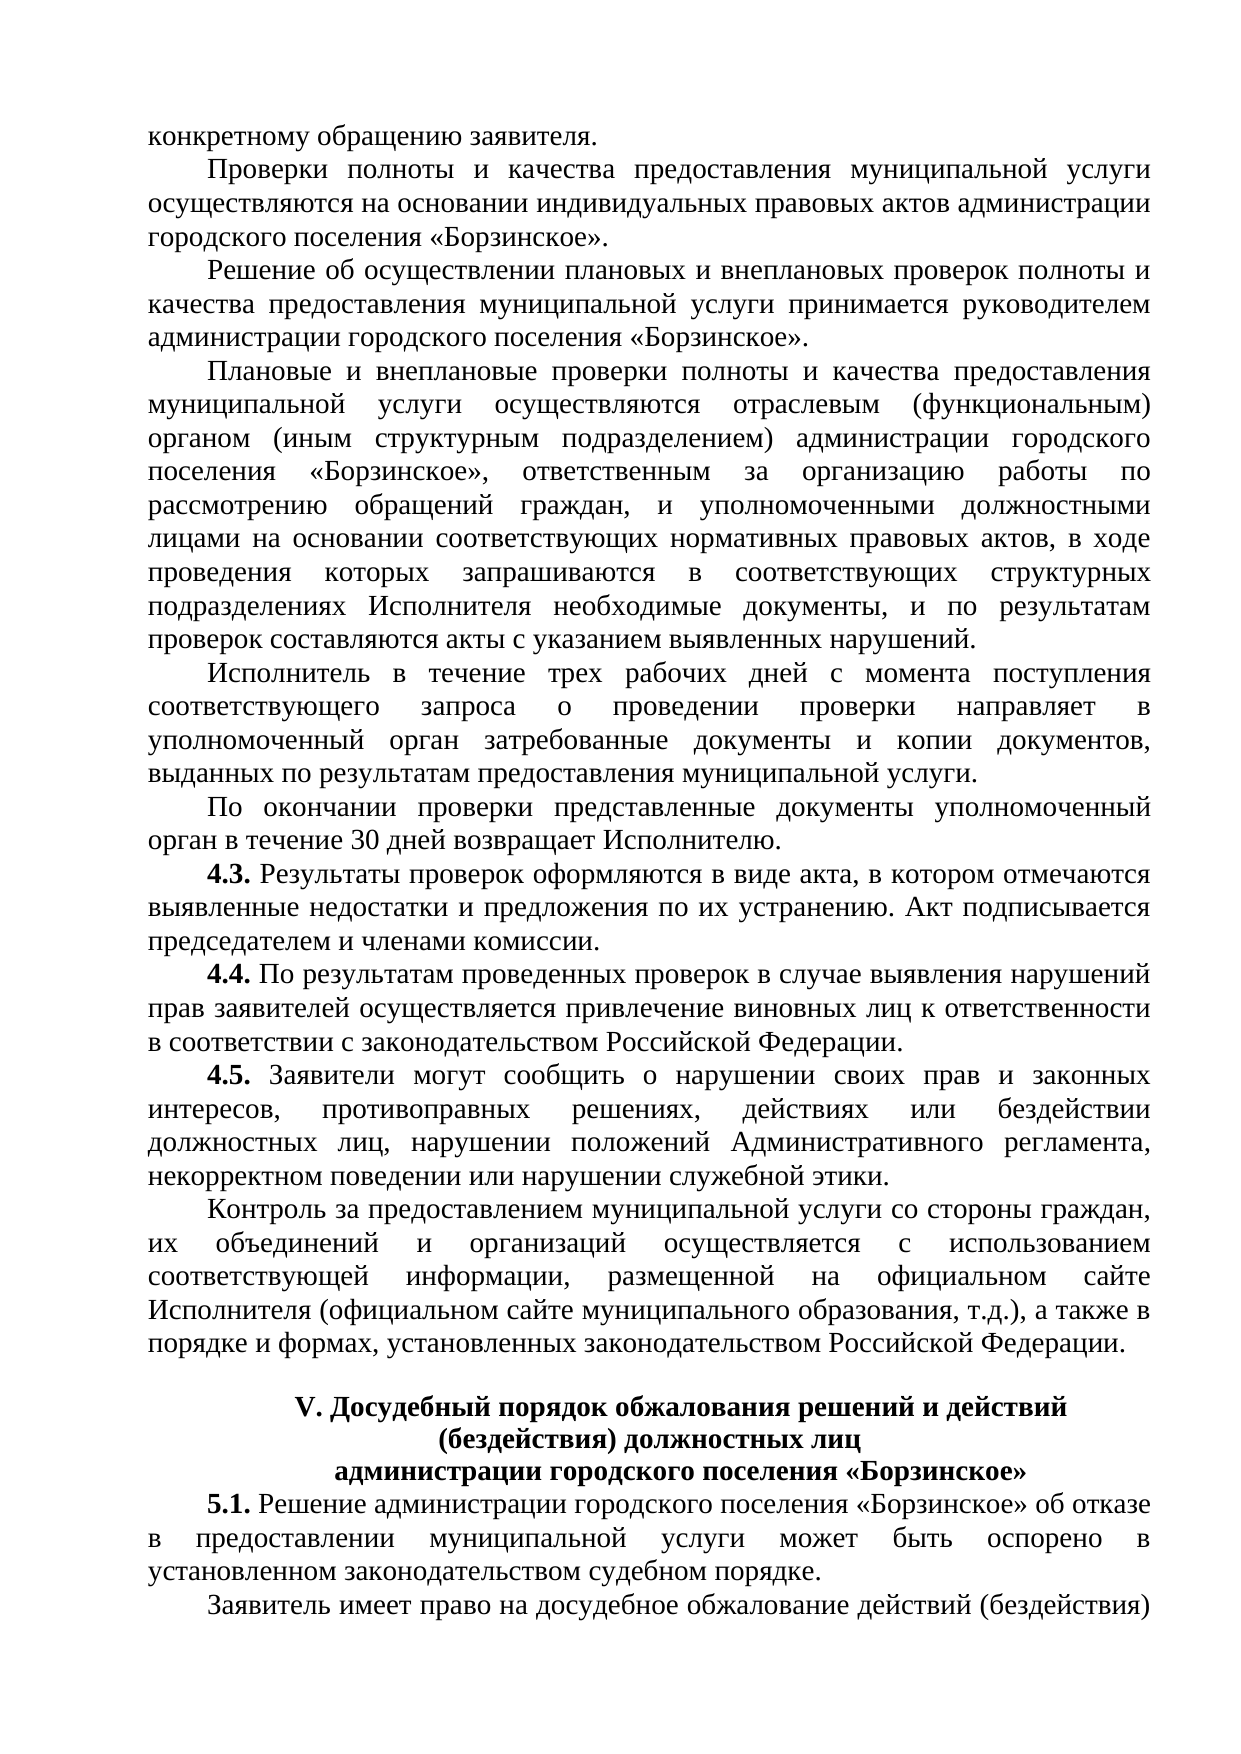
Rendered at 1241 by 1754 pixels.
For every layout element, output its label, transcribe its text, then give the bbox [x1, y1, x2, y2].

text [148, 1587, 1152, 1621]
text администрации городского поселения «Борзинское» [148, 1454, 1152, 1486]
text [148, 118, 1152, 152]
text Исполнитель в течение трех рабочих дней с момента поступления соответствующего запроса о проведении проверки направляет в уполномоченный орган затребованные документы и копии документов, выданных по результатам предоставления муниципальной услуги. [148, 655, 1152, 789]
text Проверки полноты и качества предоставления муниципальной услуги осуществляются на основании индивидуальных правовых актов администрации городского поселения «Борзинское». [148, 152, 1152, 252]
text Контроль за предоставлением муниципальной услуги со стороны граждан, их объединений и организаций осуществляется с использованием соответствующей информации, размещенной на официальном сайте Исполнителя (официальном сайте муниципального образования, т.д.), а также в порядке и формах, установленных законодательством Российской Федерации. [148, 1191, 1152, 1359]
text Решение об осуществлении плановых и внеплановых проверок полноты и качества предоставления муниципальной услуги принимается руководителем администрации городского поселения «Борзинское». [148, 252, 1152, 353]
text 4.3. Результаты проверок оформляются в виде акта, в котором отмечаются выявленные недостатки и предложения по их устранению. Акт подписывается председателем и членами комиссии. [148, 856, 1152, 957]
text V. Досудебный порядок обжалования решений и действий (бездействия) должностных лиц [148, 1391, 1152, 1454]
text По окончании проверки представленные документы уполномоченный орган в течение 30 дней возвращает Исполнителю. [148, 789, 1152, 856]
text 4.5. Заявители могут сообщить о нарушении своих прав и законных интересов, противоправных решениях, действиях или бездействии должностных лиц, нарушении положений Административного регламента, некорректном поведении или нарушении служебной этики. [148, 1057, 1152, 1191]
text 4.4. По результатам проведенных проверок в случае выявления нарушений прав заявителей осуществляется привлечение виновных лиц к ответственности в соответствии с законодательством Российской Федерации. [148, 957, 1152, 1057]
text Плановые и внеплановые проверки полноты и качества предоставления муниципальной услуги осуществляются отраслевым (функциональным) органом (иным структурным подразделением) администрации городского поселения «Борзинское», ответственным за организацию работы по рассмотрению обращений граждан, и уполномоченными должностными лицами на основании соответствующих нормативных правовых актов, в ходе проведения которых запрашиваются в соответствующих структурных подразделениях Исполнителя необходимые документы, и по результатам проверок составляются акты с указанием выявленных нарушений. [148, 353, 1152, 655]
text 5.1. Решение администрации городского поселения «Борзинское» об отказе в предоставлении муниципальной услуги может быть оспорено в установленном законодательством судебном порядке. [148, 1486, 1152, 1587]
